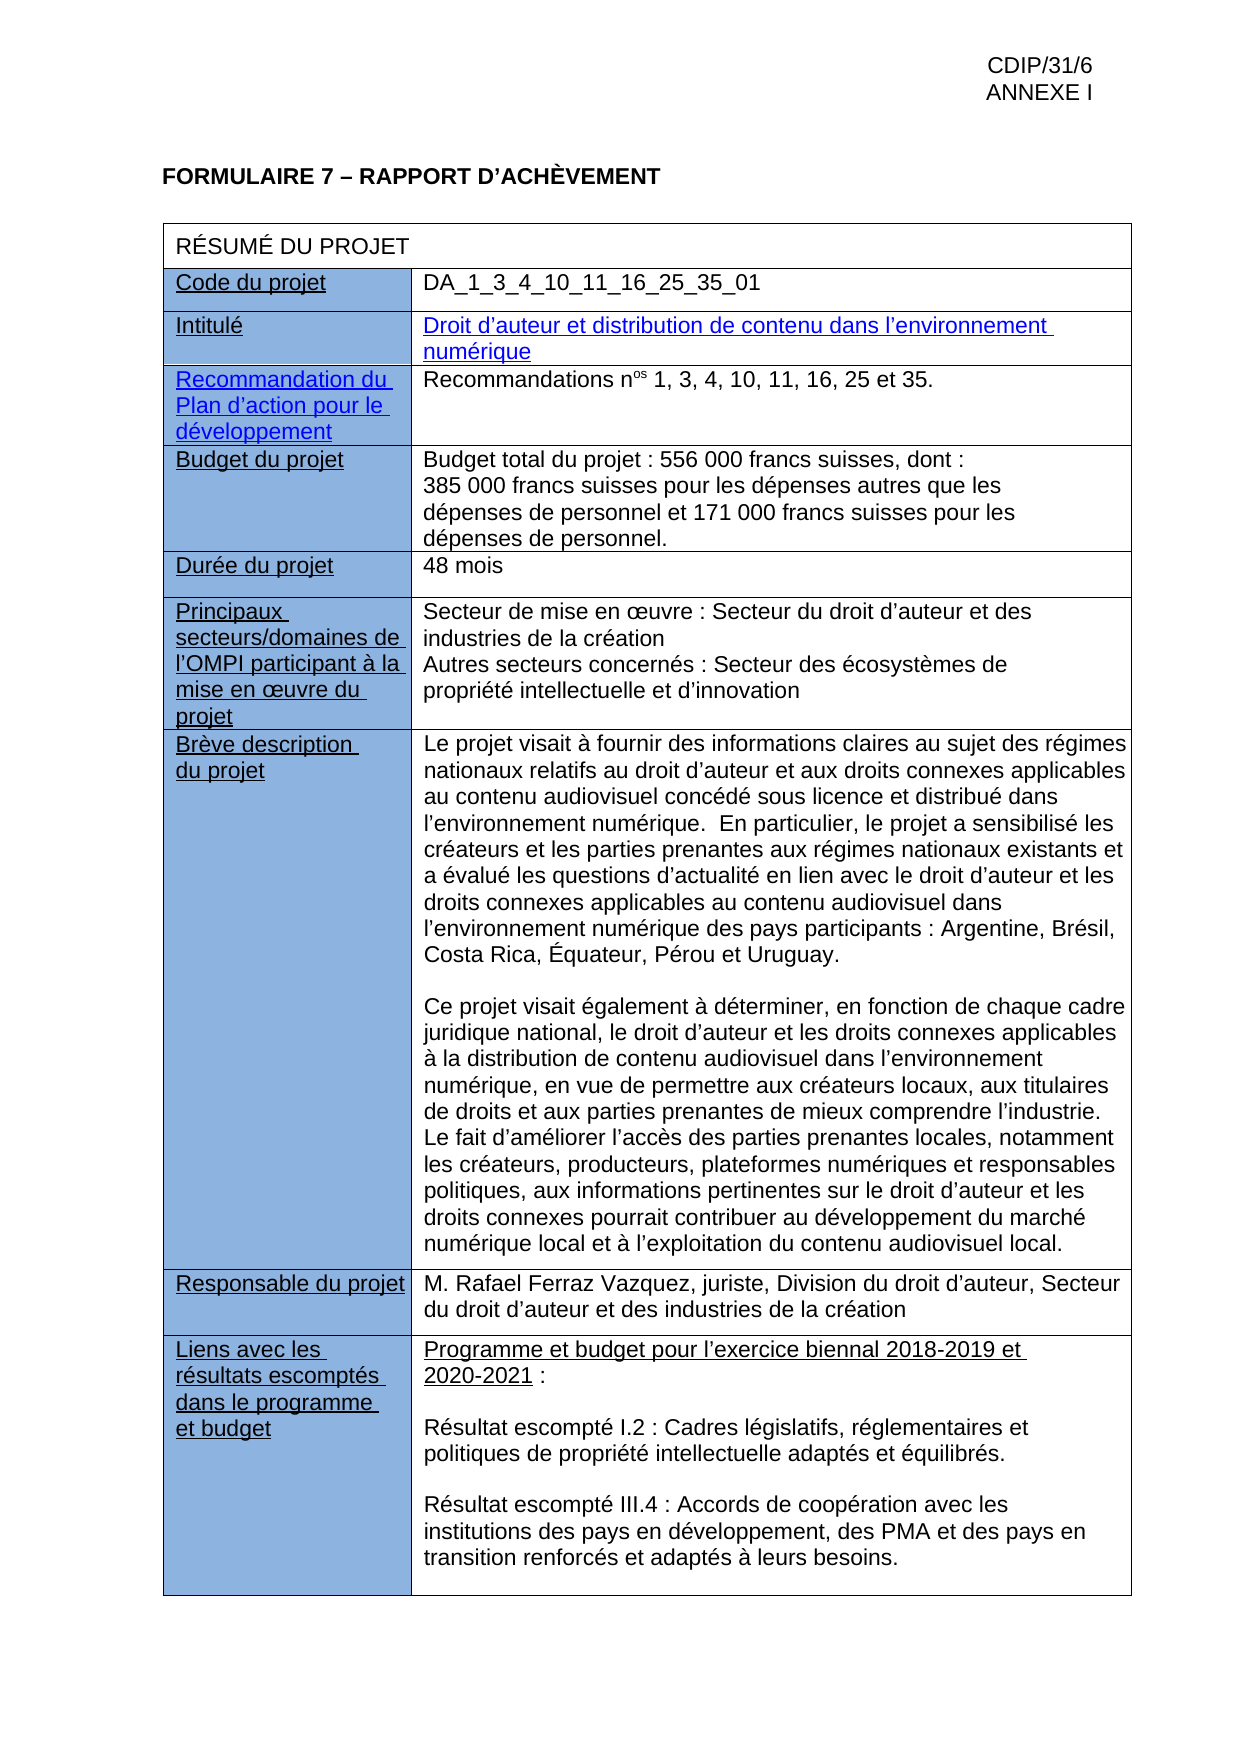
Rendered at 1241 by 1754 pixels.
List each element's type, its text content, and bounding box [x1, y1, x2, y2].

table_cell Le projet visait à fournir des informations claires au sujet des régimes nationaux relatifs au droit d’auteur et aux droits connexes applicables au contenu audiovisuel concédé sous licence et distribué dans l’environnement numérique. En particulier, le projet a sensibilisé les créateurs et les parties prenantes aux régimes nationaux existants et a évalué les questions d’actualité en lien avec le droit d’auteur et les droits connexes applicables au contenu audiovisuel dans l’environnement numérique des pays participants : Argentine, Brésil, Costa Rica, Équateur, Pérou et Uruguay. Ce projet visait également à déterminer, en fonction de chaque cadre juridique national, le droit d’auteur et les droits connexes applicables à la distribution de contenu audiovisuel dans l’environnement numérique, en vue de permettre aux créateurs locaux, aux titulaires de droits et aux parties prenantes de mieux comprendre l’industrie. Le fait d’améliorer l’accès des parties prenantes locales, notamment les créateurs, producteurs, plateformes numériques et responsables politiques, aux informations pertinentes sur le droit d’auteur et les droits connexes pourrait contribuer au développement du marché numérique local et à l’exploitation du contenu audiovisuel local. [412, 730, 1131, 1269]
table_cell M. Rafael Ferraz Vazquez, juriste, Division du droit d’auteur, Secteur du droit d’auteur et des industries de la création [412, 1270, 1131, 1335]
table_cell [164, 1336, 411, 1595]
table_cell Intitulé [164, 312, 411, 364]
table_cell Budget total du projet : 556 000 francs suisses, dont : 385 000 francs suisses pour les dépenses autres que les dépenses de personnel et 171 000 francs suisses pour les dépenses de personnel. [412, 446, 1131, 551]
table_cell Brève description du projet [164, 730, 411, 1269]
table_cell Budget du projet [164, 446, 411, 551]
table_cell Code du projet [164, 269, 411, 311]
table_cell DA_1_3_4_10_11_16_25_35_01 [412, 269, 1131, 311]
table_cell Principaux secteurs/domaines de l’OMPI participant à la mise en œuvre du projet [164, 598, 411, 729]
text FORMULAIRE 7 – RAPPORT D’ACHÈVEMENT [162, 163, 1093, 189]
table_cell 48 mois [412, 552, 1131, 597]
table_cell Secteur de mise en œuvre : Secteur du droit d’auteur et des industries de la création Autres secteurs concernés : Secteur des écosystèmes de propriété intellectuelle et d’innovation [412, 598, 1131, 729]
table_cell Responsable du projet [164, 1270, 411, 1335]
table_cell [412, 1336, 1131, 1595]
table_cell Droit d’auteur et distribution de contenu dans l’environnement numérique [412, 312, 1131, 364]
table_header RÉSUMÉ DU PROJET [164, 224, 1131, 268]
table_cell Recommandation du Plan d’action pour le développement [164, 366, 411, 445]
table_cell Durée du projet [164, 552, 411, 597]
table_cell Recommandations nos 1, 3, 4, 10, 11, 16, 25 et 35. [412, 366, 1131, 445]
